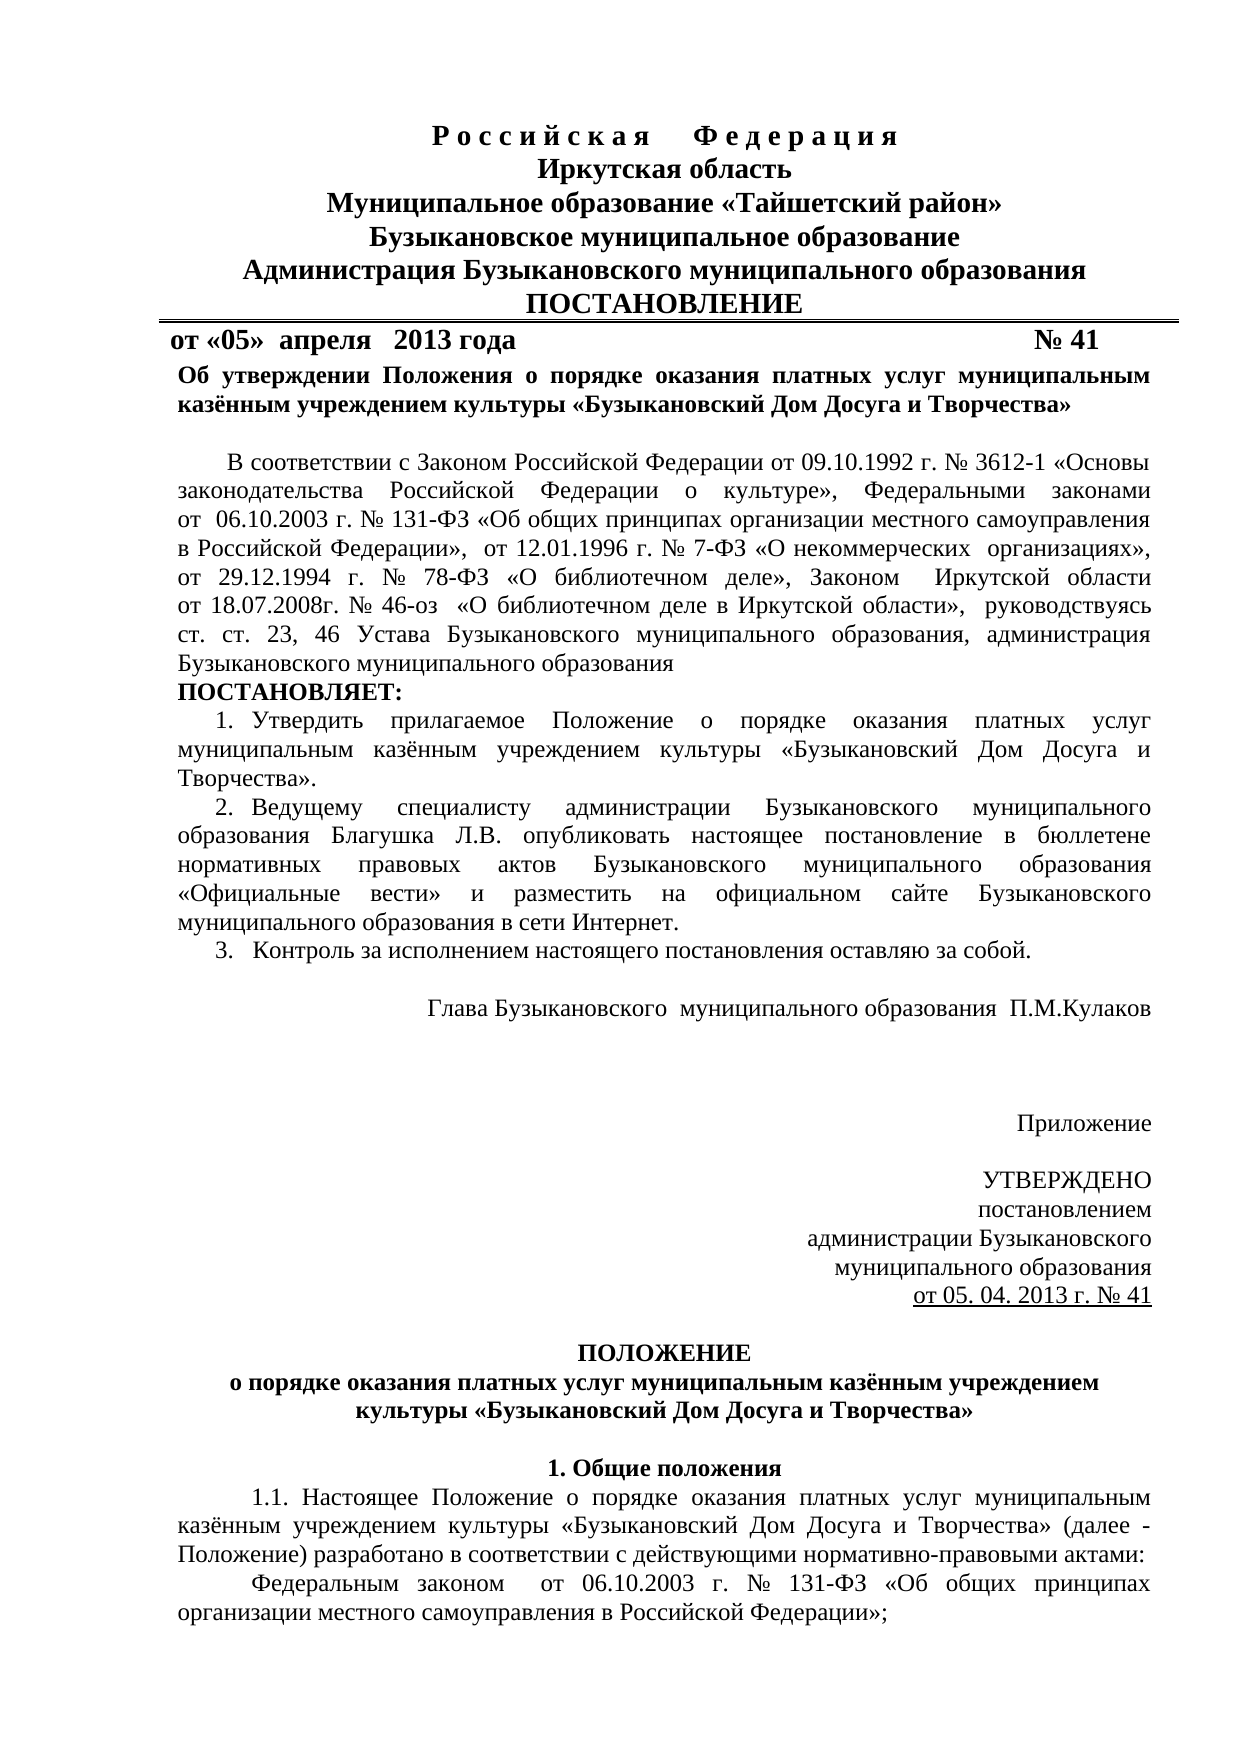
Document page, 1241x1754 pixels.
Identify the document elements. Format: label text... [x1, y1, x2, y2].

text Об утверждении Положения о порядке оказания платных услуг муниципальным казённым учреждением культуры «Бузыкановский Дом Досуга и Творчества» [177, 360, 1152, 418]
text 1.1. Настоящее Положение о порядке оказания платных услуг муниципальным казённым учреждением культуры «Бузыкановский Дом Досуга и Творчества» (далее - Положение) разработано в соответствии с действующими нормативно-правовыми актами: [177, 1482, 1152, 1568]
text Иркутская область [177, 152, 1152, 185]
list Утвердить прилагаемое Положение о порядке оказания платных услуг муниципальным казённым учреждением культуры «Бузыкановский Дом Досуга и Творчества». [177, 705, 1152, 792]
text Р о с с и й с к а я Ф е д е р а ц и я [177, 118, 1152, 152]
text Бузыкановское муниципальное образование [177, 219, 1152, 252]
text от 05. 04. 2013 г. № 41 [177, 1280, 1152, 1309]
text Администрация Бузыкановского муниципального образования [177, 252, 1152, 286]
text муниципального образования [177, 1252, 1152, 1280]
text ПОСТАНОВЛЕНИЕ [177, 286, 1152, 319]
text 1. Общие положения [177, 1453, 1152, 1482]
text Глава Бузыкановского муниципального образования П.М.Кулаков [177, 993, 1152, 1022]
text ПОСТАНОВЛЯЕТ: [177, 677, 1152, 705]
text постановлением [177, 1194, 1152, 1223]
text ПОЛОЖЕНИЕ [177, 1338, 1152, 1367]
text УТВЕРЖДЕНО [177, 1165, 1152, 1194]
text В соответствии с Законом Российской Федерации от 09.10.1992 г. № 3612-1 «Основы законодательства Российской Федерации о культуре», Федеральными законами от 06.10.2003 г. № 131-ФЗ «Об общих принципах организации местного самоуправления в Российской Федерации», от 12.01.1996 г. № 7-ФЗ «О некоммерческих организациях», от 29.12.1994 г. № 78-ФЗ «О библиотечном деле», Законом Иркутской области от 18.07.2008г. № 46-оз «О библиотечном деле в Иркутской области», руководствуясь ст. ст. 23, 46 Устава Бузыкановского муниципального образования, администрация Бузыкановского муниципального образования [177, 447, 1152, 677]
text Федеральным законом от 06.10.2003 г. № 131-ФЗ «Об общих принципах организации местного самоуправления в Российской Федерации»; [177, 1568, 1152, 1625]
text Приложение [177, 1108, 1152, 1137]
list Ведущему специалисту администрации Бузыкановского муниципального образования Благушка Л.В. опубликовать настоящее постановление в бюллетене нормативных правовых актов Бузыкановского муниципального образования «Официальные вести» и разместить на официальном сайте Бузыкановского муниципального образования в сети Интернет. [177, 792, 1152, 935]
text Муниципальное образование «Тайшетский район» [177, 185, 1152, 219]
list Контроль за исполнением настоящего постановления оставляю за собой. [215, 935, 1152, 964]
text о порядке оказания платных услуг муниципальным казённым учреждением культуры «Бузыкановский Дом Досуга и Творчества» [177, 1367, 1152, 1424]
table_header от «05» апреля 2013 года № 41 [159, 323, 1178, 360]
text администрации Бузыкановского [177, 1223, 1152, 1252]
